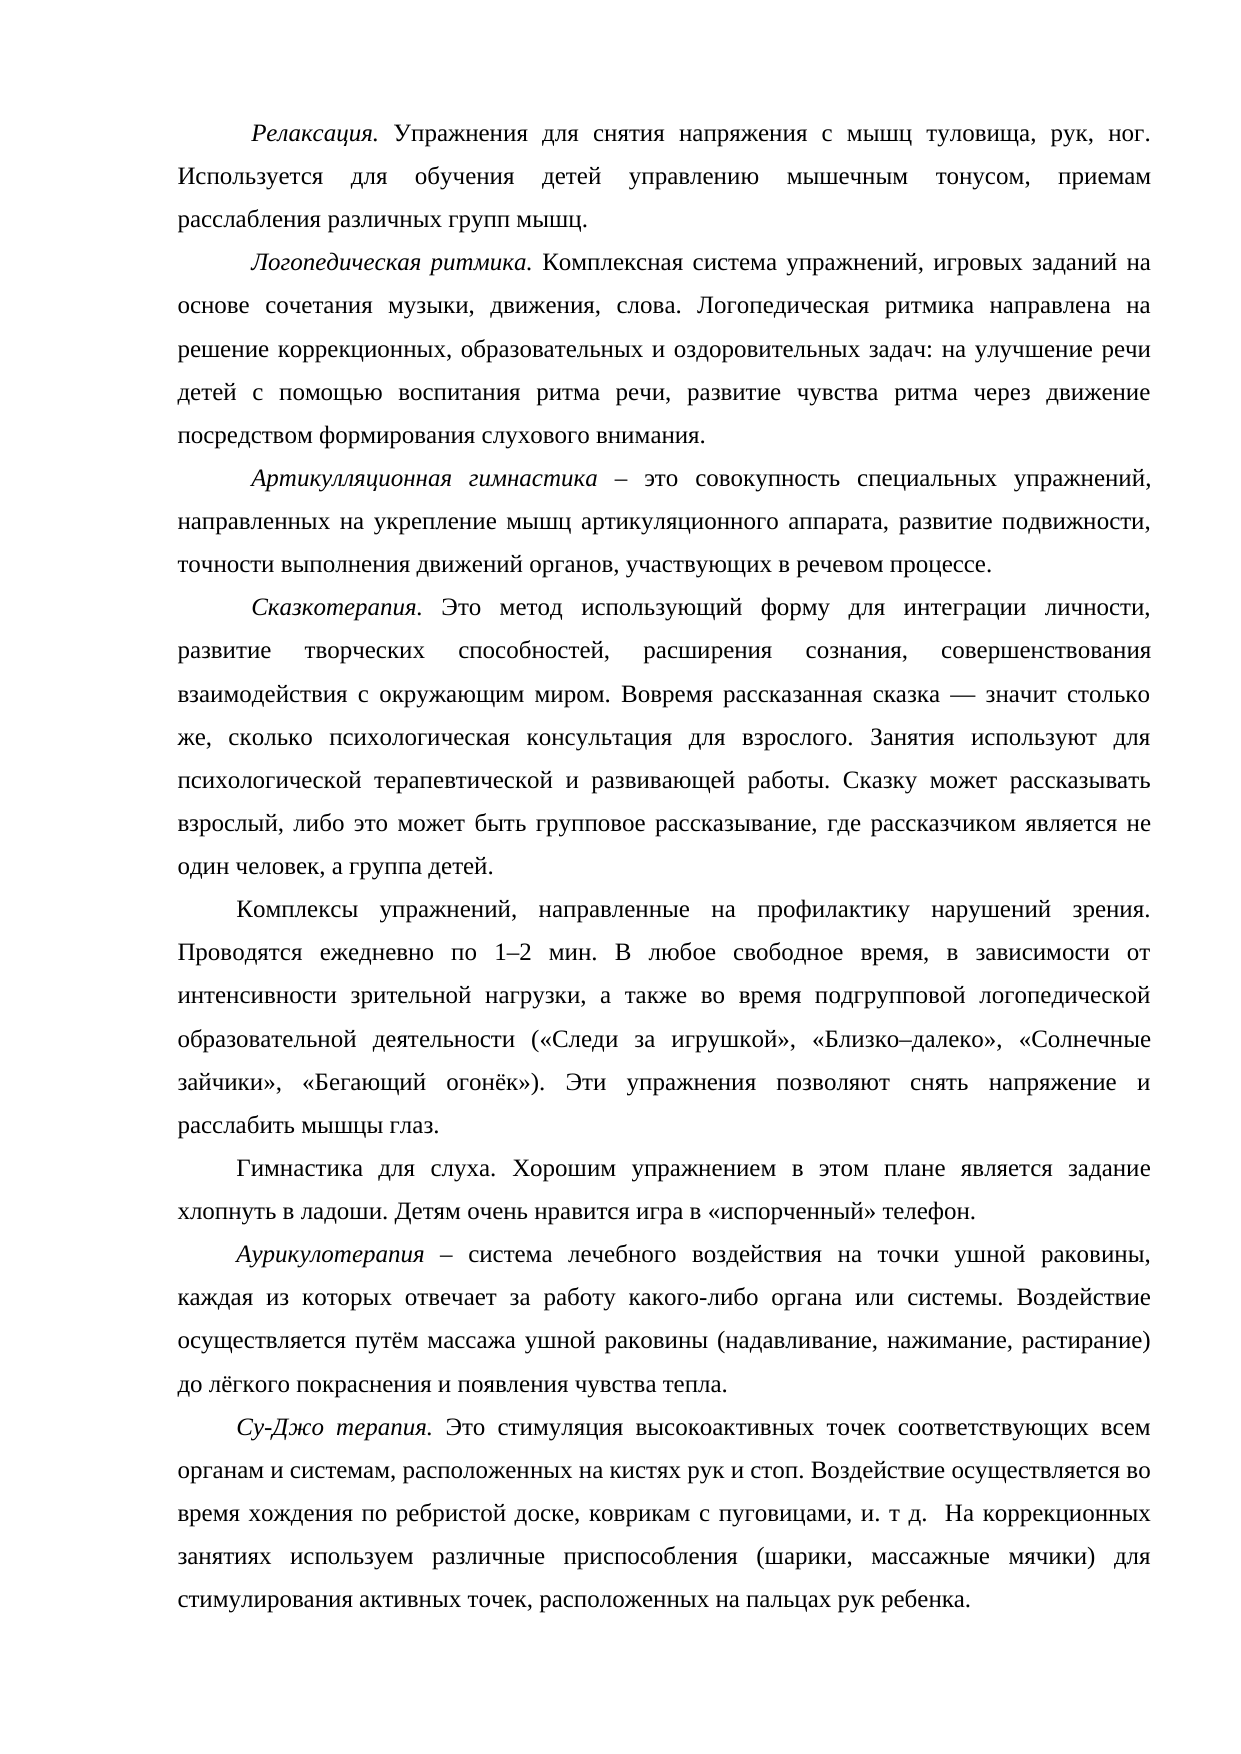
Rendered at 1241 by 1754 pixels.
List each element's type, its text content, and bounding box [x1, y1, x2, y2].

text Сказкотерапия. Это метод использующий форму для интеграции личности, развитие творческих способностей, расширения сознания, совершенствования взаимодействия с окружающим миром. Вовремя рассказанная сказка — значит столько же, сколько психологическая консультация для взрослого. Занятия используют для психологической терапевтической и развивающей работы. Сказку может рассказывать взрослый, либо это может быть групповое рассказывание, где рассказчиком является не один человек, а группа детей. [177, 592, 1152, 880]
text Су-Джо терапия. Это стимуляция высокоактивных точек соответствующих всем органам и системам, расположенных на кистях рук и стоп. Воздействие осуществляется во время хождения по ребристой доске, коврикам с пуговицами, и. т д. На коррекционных занятиях используем различные приспособления (шарики, массажные мячики) для стимулирования активных точек, расположенных на пальцах рук ребенка. [177, 1412, 1152, 1613]
text Аурикулотерапия – система лечебного воздействия на точки ушной раковины, каждая из которых отвечает за работу какого-либо органа или системы. Воздействие осуществляется путём массажа ушной раковины (надавливание, нажимание, растирание) до лёгкого покраснения и появления чувства тепла. [177, 1239, 1152, 1397]
text Логопедическая ритмика. Комплексная система упражнений, игровых заданий на основе сочетания музыки, движения, слова. Логопедическая ритмика направлена на решение коррекционных, образовательных и оздоровительных задач: на улучшение речи детей с помощью воспитания ритма речи, развитие чувства ритма через движение посредством формирования слухового внимания. [177, 247, 1152, 449]
text Комплексы упражнений, направленные на профилактику нарушений зрения. Проводятся ежедневно по 1–2 мин. В любое свободное время, в зависимости от интенсивности зрительной нагрузки, а также во время подгрупповой логопедической образовательной деятельности («Следи за игрушкой», «Близко–далеко», «Солнечные зайчики», «Бегающий огонёк»). Эти упражнения позволяют снять напряжение и расслабить мышцы глаз. [177, 894, 1152, 1139]
text Релаксация. Упражнения для снятия напряжения с мышц туловища, рук, ног. Используется для обучения детей управлению мышечным тонусом, приемам расслабления различных групп мышц. [177, 118, 1152, 233]
text Гимнастика для слуха. Хорошим упражнением в этом плане является задание хлопнуть в ладоши. Детям очень нравится игра в «испорченный» телефон. [177, 1153, 1152, 1225]
text Артикулляционная гимнастика – это совокупность специальных упражнений, направленных на укрепление мышц артикуляционного аппарата, развитие подвижности, точности выполнения движений органов, участвующих в речевом процессе. [177, 463, 1152, 578]
